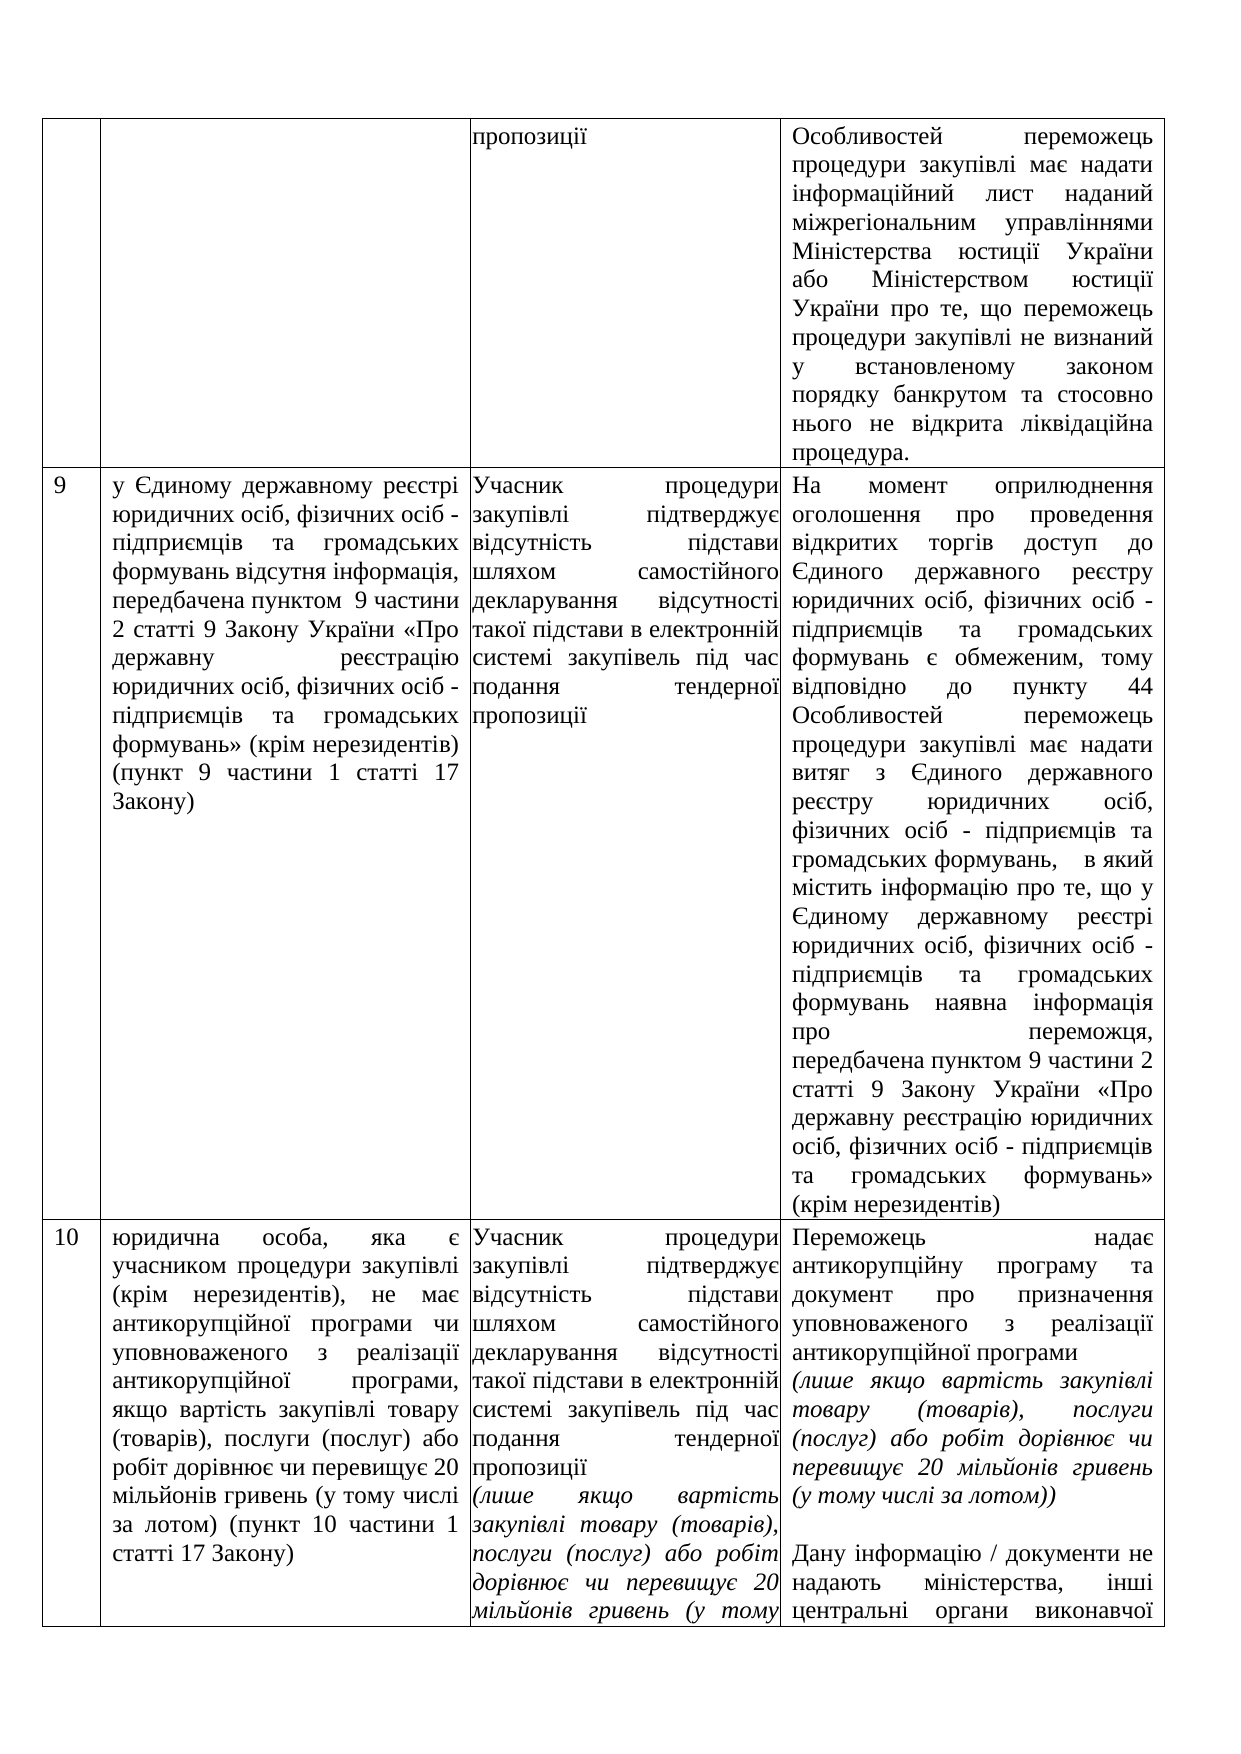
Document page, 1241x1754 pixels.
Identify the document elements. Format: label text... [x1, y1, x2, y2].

table_cell 8 [43, 119, 100, 467]
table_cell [101, 119, 470, 467]
table_cell На момент оприлюднення оголошення про проведення відкритих торгів доступ до Єдиного державного реєстру юридичних осіб, фізичних осіб - підприємців та громадських формувань є обмеженим, тому відповідно до пункту 44 Особливостей переможець процедури закупівлі має надати витяг з Єдиного державного реєстру юридичних осіб, фізичних осіб - підприємців та громадських формувань, в який містить інформацію про те, що у Єдиному державному реєстрі юридичних осіб, фізичних осіб - підприємців та громадських формувань наявна інформація про переможця, передбачена пунктом 9 частини 2 статті 9 Закону України «Про державну реєстрацію юридичних осіб, фізичних осіб - підприємців та громадських формувань» (крім нерезидентів) [781, 468, 1164, 1219]
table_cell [471, 119, 780, 467]
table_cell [101, 1220, 470, 1626]
table_cell 9 [43, 468, 100, 1219]
table_cell у Єдиному державному реєстрі юридичних осіб, фізичних осіб - підприємців та громадських формувань відсутня інформація, передбачена пунктом 9 частини 2 статті 9 Закону України «Про державну реєстрацію юридичних осіб, фізичних осіб - підприємців та громадських формувань» (крім нерезидентів) (пункт 9 частини 1 статті 17 Закону) [101, 468, 470, 1219]
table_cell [781, 1220, 1164, 1626]
table_cell 10 [43, 1220, 100, 1626]
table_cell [471, 1220, 780, 1626]
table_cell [781, 119, 1164, 467]
